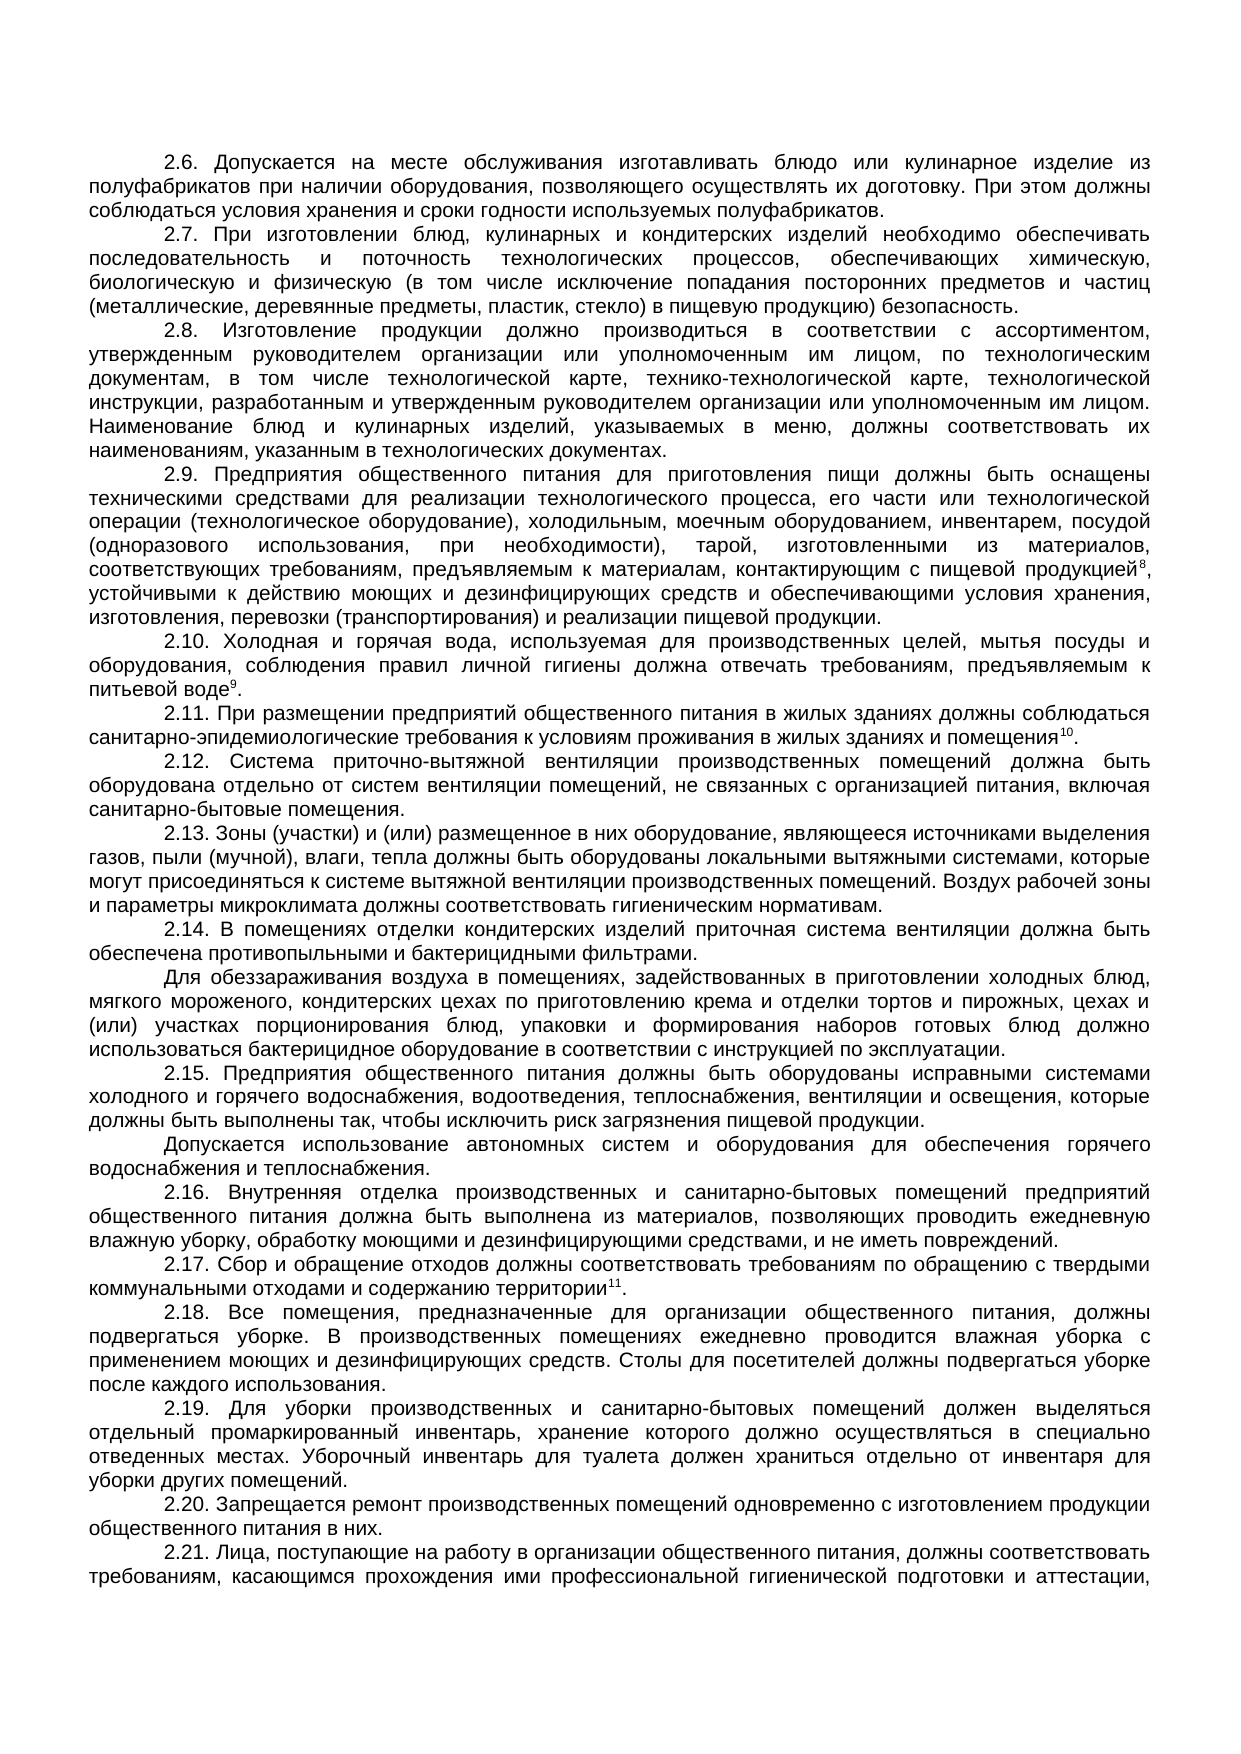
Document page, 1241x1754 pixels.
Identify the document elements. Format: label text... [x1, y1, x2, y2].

text 2.10. Холодная и горячая вода, используемая для производственных целей, мытья посуды и оборудования, соблюдения правил личной гигиены должна отвечать требованиям, предъявляемым к питьевой воде9. [88, 629, 1152, 701]
text 2.13. Зоны (участки) и (или) размещенное в них оборудование, являющееся источниками выделения газов, пыли (мучной), влаги, тепла должны быть оборудованы локальными вытяжными системами, которые могут присоединяться к системе вытяжной вентиляции производственных помещений. Воздух рабочей зоны и параметры микроклимата должны соответствовать гигиеническим нормативам. [88, 821, 1152, 917]
text Для обеззараживания воздуха в помещениях, задействованных в приготовлении холодных блюд, мягкого мороженого, кондитерских цехах по приготовлению крема и отделки тортов и пирожных, цехах и (или) участках порционирования блюд, упаковки и формирования наборов готовых блюд должно использоваться бактерицидное оборудование в соответствии с инструкцией по эксплуатации. [88, 964, 1152, 1060]
text Допускается использование автономных систем и оборудования для обеспечения горячего водоснабжения и теплоснабжения. [88, 1132, 1152, 1180]
text 2.20. Запрещается ремонт производственных помещений одновременно с изготовлением продукции общественного питания в них. [88, 1492, 1152, 1539]
text 2.17. Сбор и обращение отходов должны соответствовать требованиям по обращению с твердыми коммунальными отходами и содержанию территории11. [88, 1252, 1152, 1300]
text 2.15. Предприятия общественного питания должны быть оборудованы исправными системами холодного и горячего водоснабжения, водоотведения, теплоснабжения, вентиляции и освещения, которые должны быть выполнены так, чтобы исключить риск загрязнения пищевой продукции. [88, 1060, 1152, 1132]
text 2.6. Допускается на месте обслуживания изготавливать блюдо или кулинарное изделие из полуфабрикатов при наличии оборудования, позволяющего осуществлять их доготовку. При этом должны соблюдаться условия хранения и сроки годности используемых полуфабрикатов. [88, 150, 1152, 222]
text 2.11. При размещении предприятий общественного питания в жилых зданиях должны соблюдаться санитарно-эпидемиологические требования к условиям проживания в жилых зданиях и помещения10. [88, 701, 1152, 749]
text 2.19. Для уборки производственных и санитарно-бытовых помещений должен выделяться отдельный промаркированный инвентарь, хранение которого должно осуществляться в специально отведенных местах. Уборочный инвентарь для туалета должен храниться отдельно от инвентаря для уборки других помещений. [88, 1396, 1152, 1492]
text 2.14. В помещениях отделки кондитерских изделий приточная система вентиляции должна быть обеспечена противопыльными и бактерицидными фильтрами. [88, 917, 1152, 964]
text 2.7. При изготовлении блюд, кулинарных и кондитерских изделий необходимо обеспечивать последовательность и поточность технологических процессов, обеспечивающих химическую, биологическую и физическую (в том числе исключение попадания посторонних предметов и частиц (металлические, деревянные предметы, пластик, стекло) в пищевую продукцию) безопасность. [88, 222, 1152, 318]
text 2.8. Изготовление продукции должно производиться в соответствии с ассортиментом, утвержденным руководителем организации или уполномоченным им лицом, по технологическим документам, в том числе технологической карте, технико-технологической карте, технологической инструкции, разработанным и утвержденным руководителем организации или уполномоченным им лицом. Наименование блюд и кулинарных изделий, указываемых в меню, должны соответствовать их наименованиям, указанным в технологических документах. [88, 318, 1152, 461]
text 2.12. Система приточно-вытяжной вентиляции производственных помещений должна быть оборудована отдельно от систем вентиляции помещений, не связанных с организацией питания, включая санитарно-бытовые помещения. [88, 749, 1152, 821]
text 2.9. Предприятия общественного питания для приготовления пищи должны быть оснащены техническими средствами для реализации технологического процесса, его части или технологической операции (технологическое оборудование), холодильным, моечным оборудованием, инвентарем, посудой (одноразового использования, при необходимости), тарой, изготовленными из материалов, соответствующих требованиям, предъявляемым к материалам, контактирующим с пищевой продукцией8, устойчивыми к действию моющих и дезинфицирующих средств и обеспечивающими условия хранения, изготовления, перевозки (транспортирования) и реализации пищевой продукции. [88, 461, 1152, 629]
text 2.16. Внутренняя отделка производственных и санитарно-бытовых помещений предприятий общественного питания должна быть выполнена из материалов, позволяющих проводить ежедневную влажную уборку, обработку моющими и дезинфицирующими средствами, и не иметь повреждений. [88, 1180, 1152, 1252]
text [88, 1539, 1152, 1587]
text 2.18. Все помещения, предназначенные для организации общественного питания, должны подвергаться уборке. В производственных помещениях ежедневно проводится влажная уборка с применением моющих и дезинфицирующих средств. Столы для посетителей должны подвергаться уборке после каждого использования. [88, 1300, 1152, 1396]
